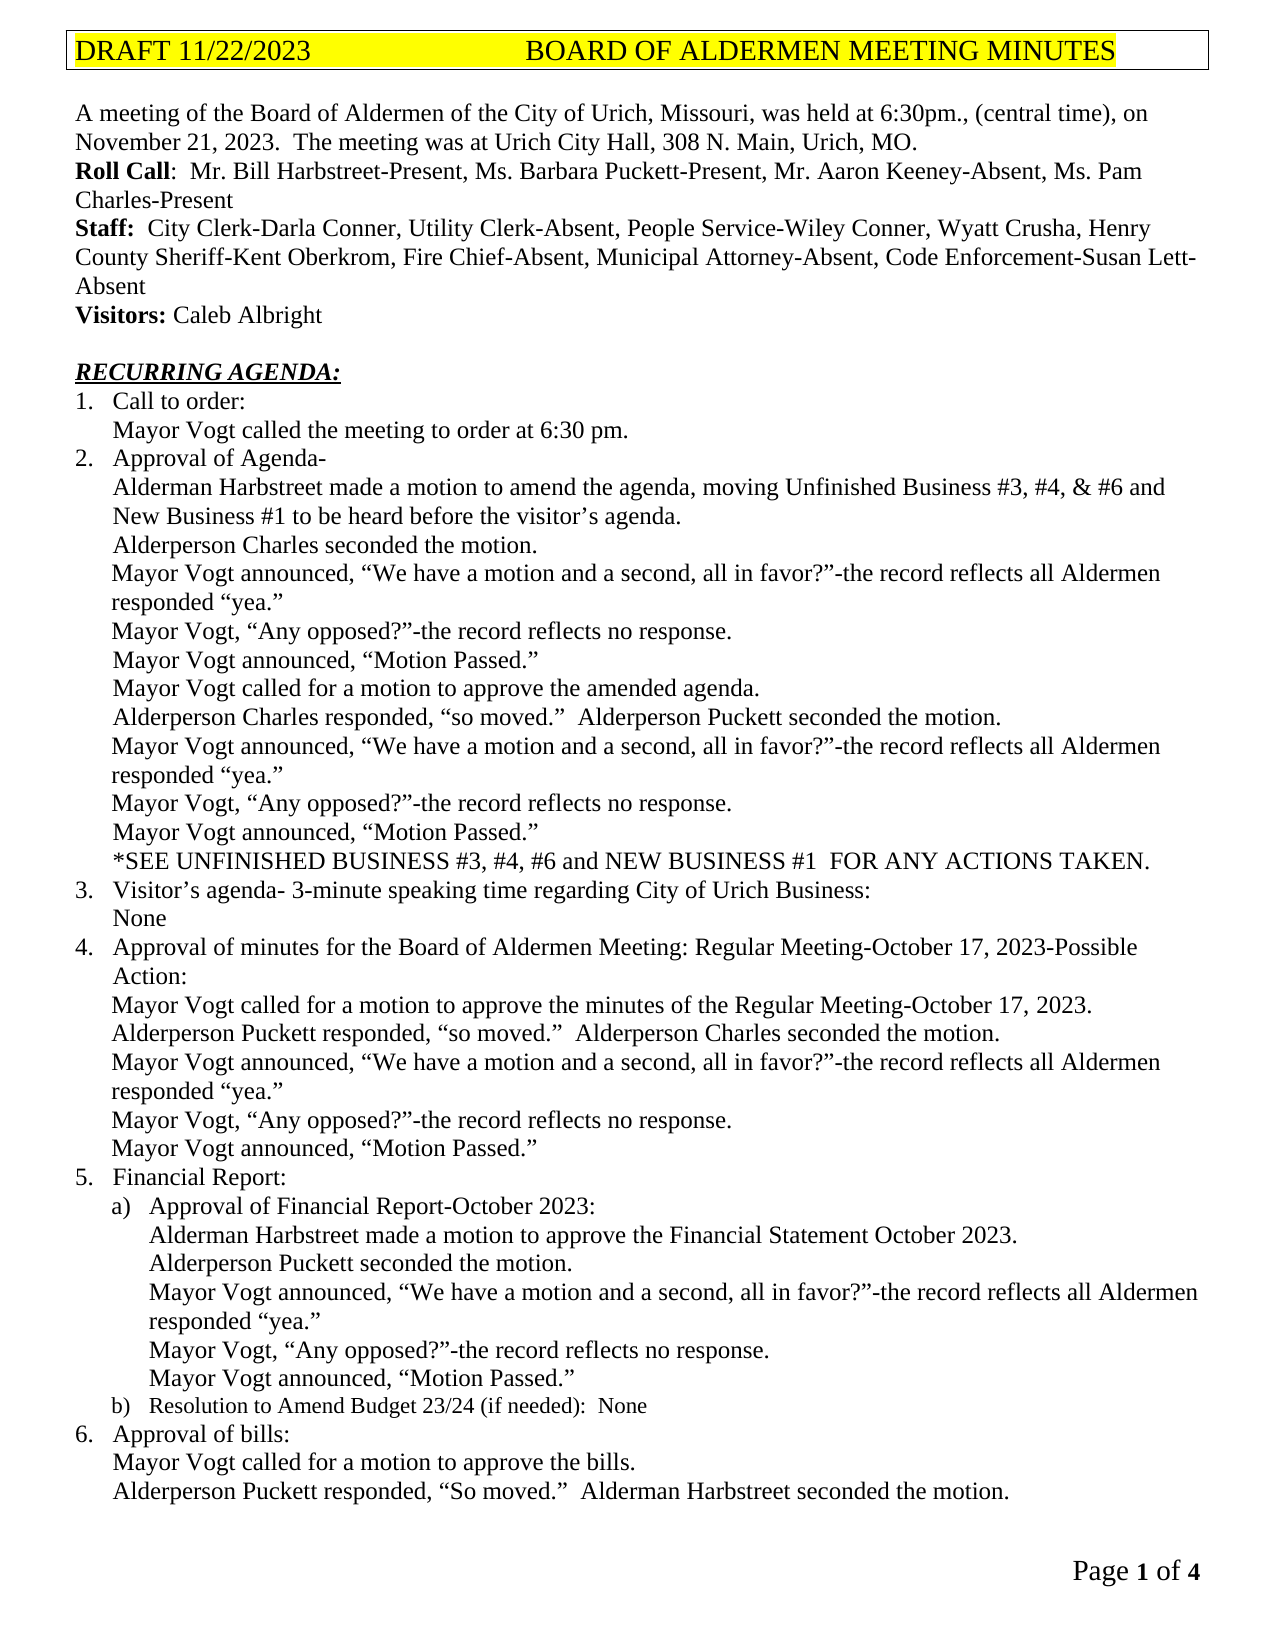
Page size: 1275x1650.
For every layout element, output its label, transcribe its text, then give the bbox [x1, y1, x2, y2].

text Mayor Vogt, “Any opposed?”-the record reflects no response. [75, 1105, 1200, 1133]
text Mayor Vogt announced, “We have a motion and a second, all in favor?”-the record reflects all Aldermen responded “yea.” [75, 558, 1200, 616]
list Mayor Vogt announced, “We have a motion and a second, all in favor?”-the record reflects all Aldermen responded “yea.” [149, 1277, 1200, 1335]
text Mayor Vogt called the meeting to order at 6:30 pm. [112, 415, 1200, 443]
list Financial Report: [75, 1162, 1200, 1191]
text A meeting of the Board of Aldermen of the City of Urich, Missouri, was held at 6:30pm., (central time), on November 21, 2023. The meeting was at Urich City Hall, 308 N. Main, Urich, MO. [75, 98, 1183, 156]
text Mayor Vogt announced, “We have a motion and a second, all in favor?”-the record reflects all Aldermen responded “yea.” [75, 731, 1200, 788]
text Staff: City Clerk-Darla Conner, Utility Clerk-Absent, People Service-Wiley Conner, Wyatt Crusha, Henry County Sheriff-Kent Oberkrom, Fire Chief-Absent, Municipal Attorney-Absent, Code Enforcement-Susan Lett-Absent [75, 213, 1200, 300]
text Mayor Vogt, “Any opposed?”-the record reflects no response. [75, 616, 1200, 645]
list Mayor Vogt called for a motion to approve the bills. [112, 1447, 1200, 1476]
list Mayor Vogt announced, “Motion Passed.” [149, 1363, 1200, 1392]
text Mayor Vogt announced, “Motion Passed.” [75, 1133, 1200, 1162]
list None [112, 903, 1200, 932]
list Approval of Financial Report-October 2023: [111, 1191, 1200, 1220]
list Approval of Agenda- [75, 443, 1200, 472]
text Mayor Vogt called for a motion to approve the minutes of the Regular Meeting-October 17, 2023. [75, 990, 1200, 1018]
text RECURRING AGENDA: [75, 357, 1200, 386]
text Mayor Vogt announced, “We have a motion and a second, all in favor?”-the record reflects all Aldermen responded “yea.” [75, 1047, 1200, 1105]
list Alderman Harbstreet made a motion to amend the agenda, moving Unfinished Business #3, #4, & #6 and New Business #1 to be heard before the visitor’s agenda. [112, 472, 1200, 530]
list Alderperson Charles responded, “so moved.” Alderperson Puckett seconded the motion. [112, 702, 1200, 731]
list Approval of minutes for the Board of Aldermen Meeting: Regular Meeting-October 17, 2023-Possible Action: [75, 932, 1200, 990]
list Mayor Vogt, “Any opposed?”-the record reflects no response. [149, 1335, 1200, 1363]
text Mayor Vogt, “Any opposed?”-the record reflects no response. [75, 788, 1200, 817]
list Mayor Vogt announced, “Motion Passed.” [112, 817, 1200, 846]
text Roll Call: Mr. Bill Harbstreet-Present, Ms. Barbara Puckett-Present, Mr. Aaron Keeney-Absent, Ms. Pam Charles-Present [75, 156, 1200, 213]
text Visitors: Caleb Albright [75, 300, 1200, 328]
list Mayor Vogt called for a motion to approve the amended agenda. [112, 673, 1200, 702]
list Mayor Vogt announced, “Motion Passed.” [112, 645, 1200, 673]
list Visitor’s agenda- 3-minute speaking time regarding City of Urich Business: [75, 875, 1200, 903]
list Alderperson Puckett responded, “So moved.” Alderman Harbstreet seconded the motion. [112, 1476, 1200, 1505]
list *SEE UNFINISHED BUSINESS #3, #4, #6 and NEW BUSINESS #1 FOR ANY ACTIONS TAKEN. [112, 846, 1200, 875]
list Alderperson Puckett seconded the motion. [149, 1248, 1200, 1277]
list Resolution to Amend Budget 23/24 (if needed): None [111, 1392, 1200, 1419]
list Approval of bills: [75, 1419, 1200, 1447]
list Call to order: [75, 386, 1200, 415]
list Alderman Harbstreet made a motion to approve the Financial Statement October 2023. [149, 1220, 1200, 1248]
list Alderperson Charles seconded the motion. [112, 530, 1200, 558]
text Alderperson Puckett responded, “so moved.” Alderperson Charles seconded the motion. [75, 1018, 1200, 1047]
